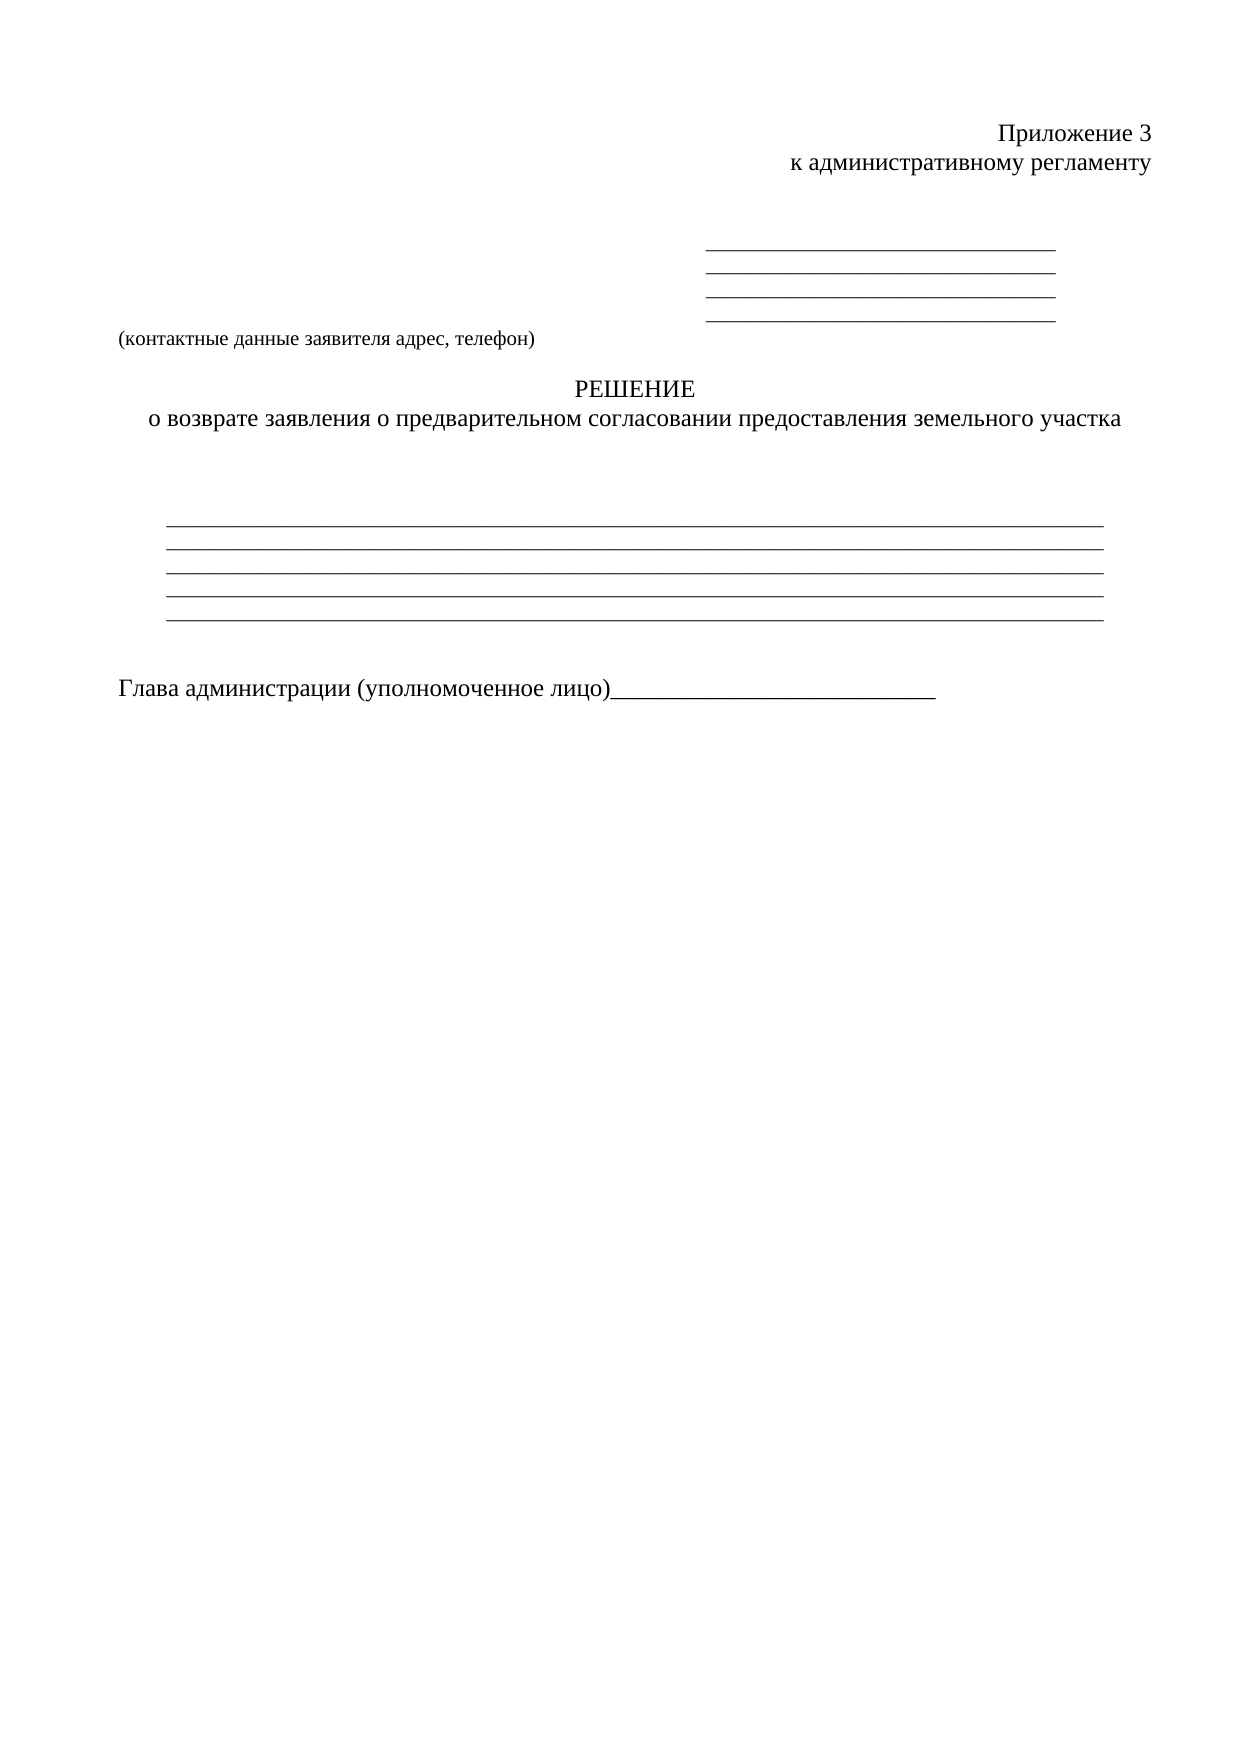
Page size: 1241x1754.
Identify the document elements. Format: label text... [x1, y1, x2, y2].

text ___________________________________________________________________________ [118, 507, 1152, 531]
text (контактные данные заявителя адрес, телефон) [118, 326, 1152, 350]
text ____________________________ [118, 279, 1152, 303]
text Глава администрации (уполномоченное лицо)__________________________ [118, 673, 1152, 702]
text ___________________________________________________________________________ [118, 555, 1152, 578]
text о возврате заявления о предварительном согласовании предоставления земельного участка [118, 403, 1152, 431]
text Приложение 3 [118, 118, 1152, 147]
text РЕШЕНИЕ [118, 374, 1152, 403]
text ____________________________ [118, 255, 1152, 279]
text ___________________________________________________________________________ [118, 531, 1152, 555]
text ____________________________ [118, 232, 1152, 255]
text к административному регламенту [118, 147, 1152, 176]
text ___________________________________________________________________________ [118, 578, 1152, 602]
text ___________________________________________________________________________ [118, 602, 1152, 626]
text ____________________________ [118, 303, 1152, 326]
